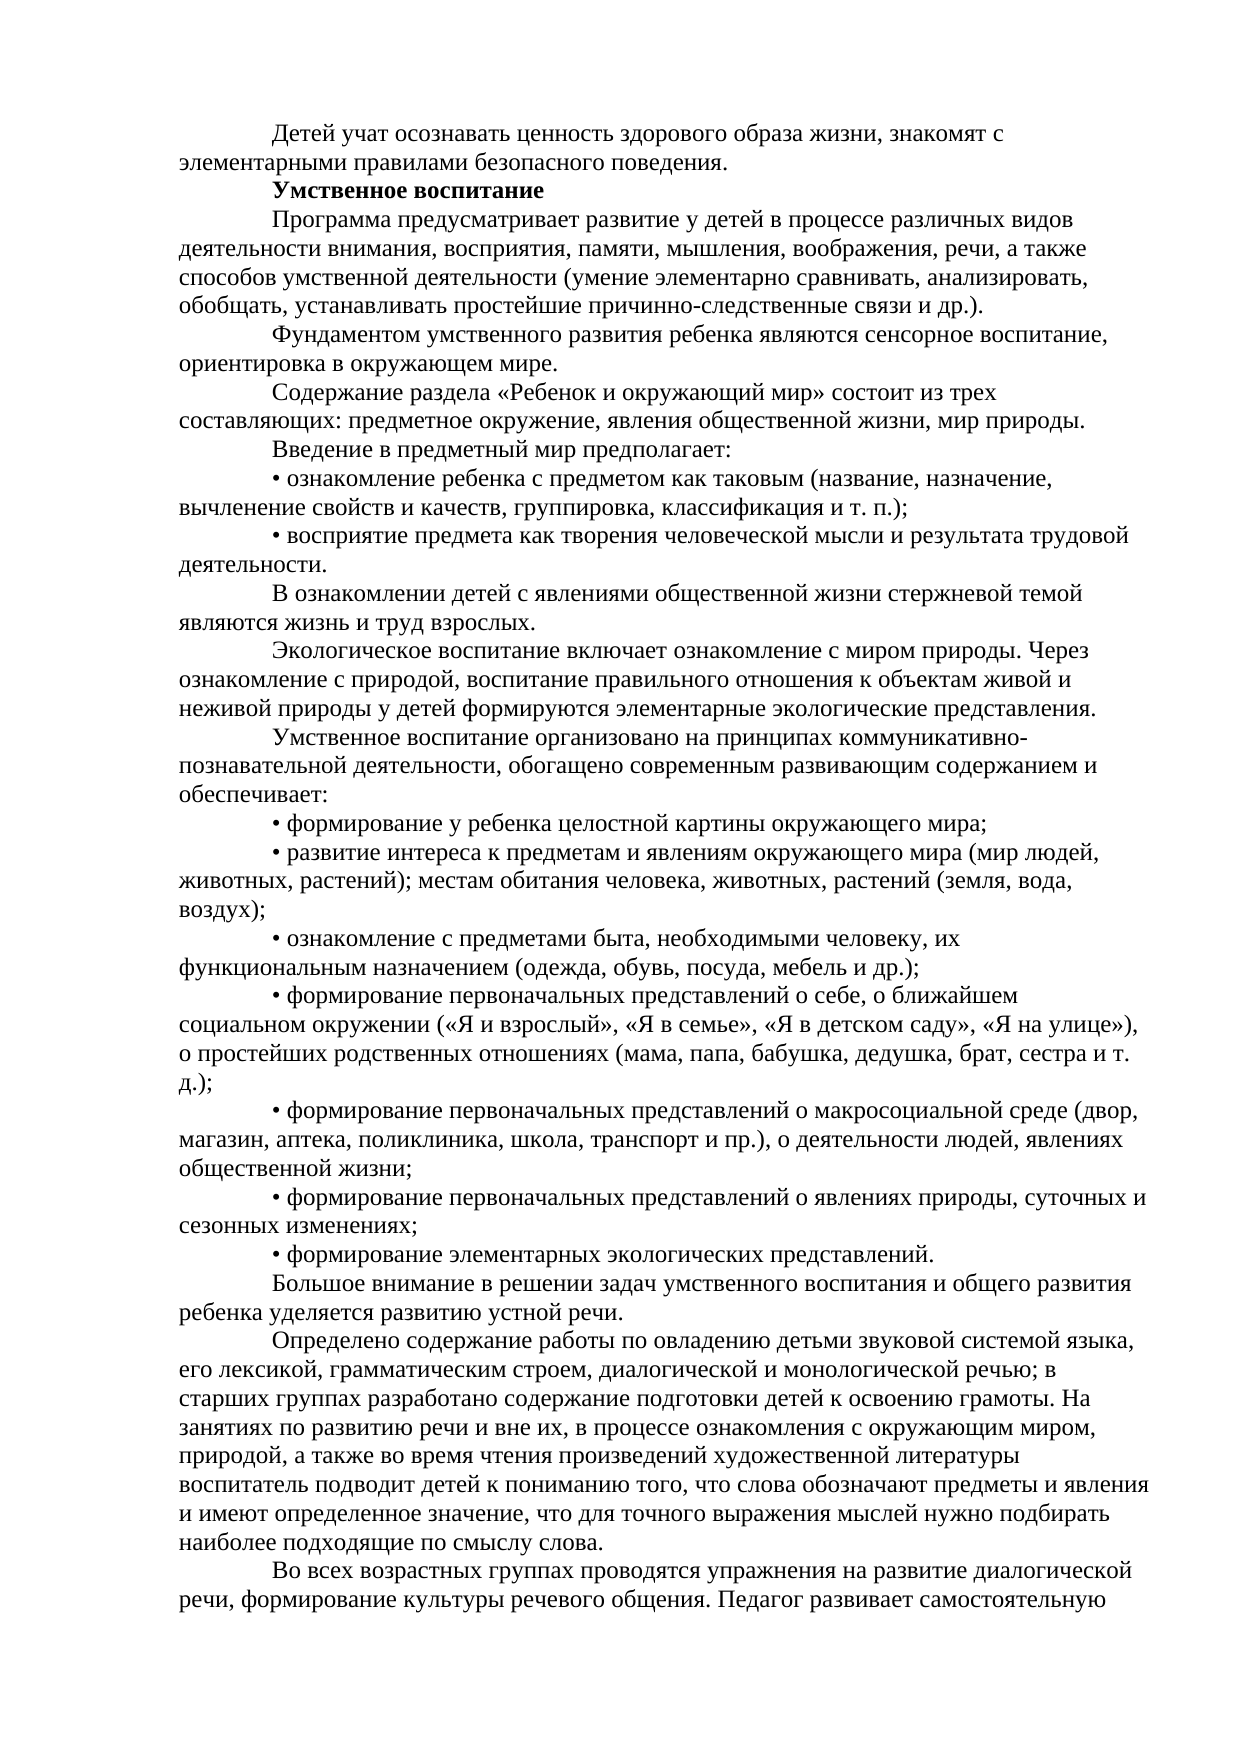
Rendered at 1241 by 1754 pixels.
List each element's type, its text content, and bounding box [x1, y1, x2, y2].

text Содержание раздела «Ребенок и окружающий мир» состоит из трех составляющих: предметное окружение, явления общественной жизни, мир природы. [179, 377, 1151, 434]
text • ознакомление ребенка с предметом как таковым (название, назначение, вычленение свойств и качеств, группировка, классификация и т. п.); [179, 463, 1151, 521]
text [179, 1556, 1151, 1613]
text • восприятие предмета как творения человеческой мысли и результата трудовой деятельности. [179, 521, 1151, 578]
text Фундаментом умственного развития ребенка являются сенсорное воспитание, ориентировка в окружающем мире. [179, 319, 1151, 377]
text Определено содержание работы по овладению детьми звуковой системой языка, его лексикой, грамматическим строем, диалогической и монологической речью; в старших группах разработано содержание подготовки детей к освоению грамоты. На занятиях по развитию речи и вне их, в процессе ознакомления с окружающим миром, природой, а также во время чтения произведений художественной литературы воспитатель подводит детей к пониманию того, что слова обозначают предметы и явления и имеют определенное значение, что для точного выражения мыслей нужно подбирать наиболее подходящие по смыслу слова. [179, 1326, 1151, 1556]
text Введение в предметный мир предполагает: [179, 434, 1151, 463]
text Умственное воспитание организовано на принципах коммуникативно-познавательной деятельности, обогащено современным развивающим содержанием и обеспечивает: [179, 722, 1151, 808]
text • формирование элементарных экологических представлений. [179, 1239, 1151, 1268]
text В ознакомлении детей с явлениями общественной жизни стержневой темой являются жизнь и труд взрослых. [179, 578, 1151, 636]
text Большое внимание в решении задач умственного воспитания и общего развития ребенка уделяется развитию устной речи. [179, 1268, 1151, 1326]
text • формирование первоначальных представлений о макросоциальной среде (двор, магазин, аптека, поликлиника, школа, транспорт и пр.), о деятельности людей, явлениях общественной жизни; [179, 1096, 1151, 1182]
text Детей учат осознавать ценность здорового образа жизни, знакомят с элементарными правилами безопасного поведения. [179, 118, 1151, 176]
text Программа предусматривает развитие у детей в процессе различных видов деятельности внимания, восприятия, памяти, мышления, воображения, речи, а также способов умственной деятельности (умение элементарно сравнивать, анализировать, обобщать, устанавливать простейшие причинно-следственные связи и др.). [179, 204, 1151, 319]
text • формирование первоначальных представлений о себе, о ближайшем социальном окружении («Я и взрослый», «Я в семье», «Я в детском саду», «Я на улице»), о простейших родственных отношениях (мама, папа, бабушка, дедушка, брат, сестра и т. д.); [179, 981, 1151, 1096]
text • формирование первоначальных представлений о явлениях природы, суточных и сезонных изменениях; [179, 1182, 1151, 1239]
text Экологическое воспитание включает ознакомление с миром природы. Через ознакомление с природой, воспитание правильного отношения к объектам живой и неживой природы у детей формируются элементарные экологические представления. [179, 636, 1151, 722]
text • развитие интереса к предметам и явлениям окружающего мира (мир людей, животных, растений); местам обитания человека, животных, растений (земля, вода, воздух); [179, 837, 1151, 923]
text • ознакомление с предметами быта, необходимыми человеку, их функциональным назначением (одежда, обувь, посуда, мебель и др.); [179, 923, 1151, 981]
text Умственное воспитание [179, 176, 1151, 204]
text • формирование у ребенка целостной картины окружающего мира; [179, 808, 1151, 837]
